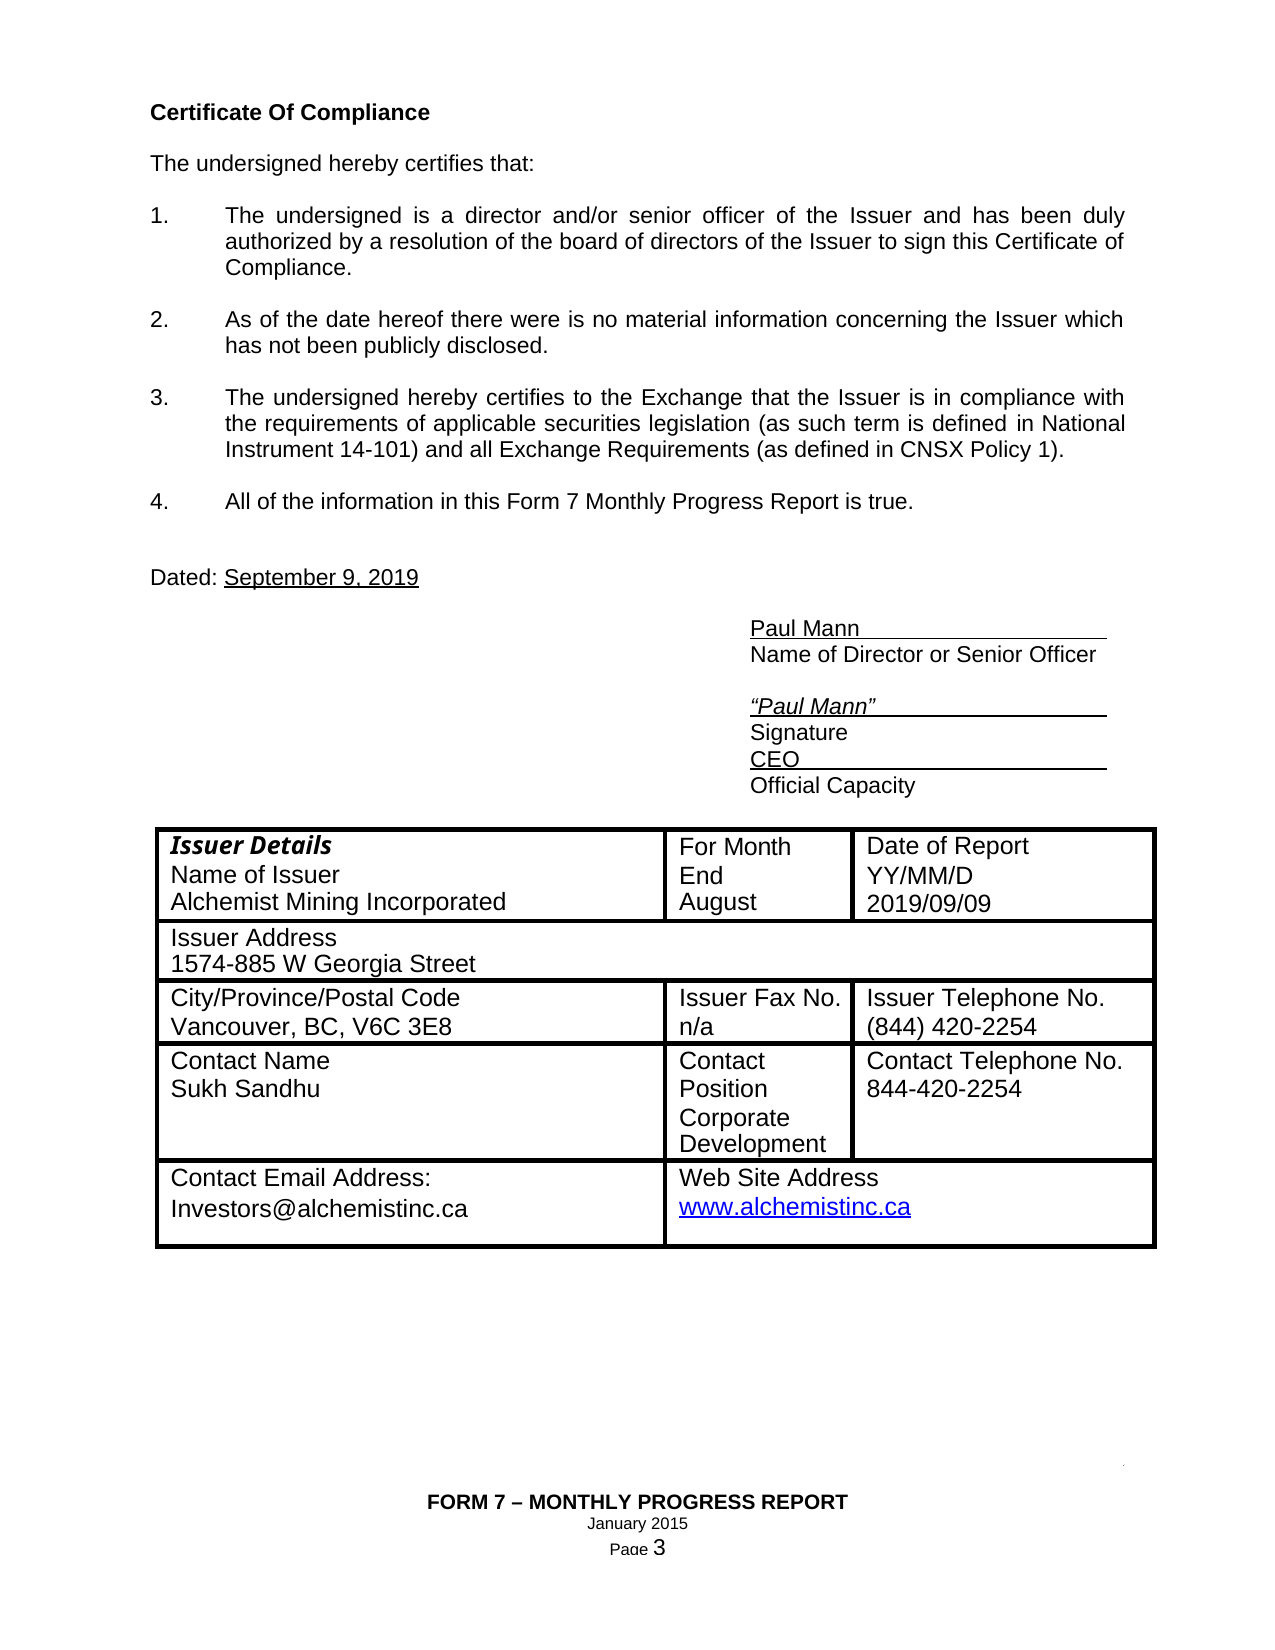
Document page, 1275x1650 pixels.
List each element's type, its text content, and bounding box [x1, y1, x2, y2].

text Signature [750, 719, 1167, 746]
table_cell City/Province/Postal Code Vancouver, BC, V6C 3E8 [159, 983, 663, 1041]
table_cell Issuer Fax No. n/a [667, 983, 850, 1041]
table_cell Contact Email Address: Investors@alchemistinc.ca [159, 1163, 663, 1244]
text The undersigned hereby certifies that: [150, 150, 1167, 176]
table_cell Contact Name Sukh Sandhu [159, 1046, 663, 1158]
text CEO [750, 746, 1167, 772]
table_header For Month End August [667, 832, 850, 918]
list All of the information in this Form 7 Monthly Progress Report is true. [150, 488, 1167, 514]
list The undersigned is a director and/or senior officer of the Issuer and has been duly authorized by a resolution of the board of directors of the Issuer to sign this Certificate of Compliance. [150, 202, 1126, 281]
text Certificate Of Compliance [150, 99, 1167, 125]
table_cell Contact Telephone No. 844-420-2254 [855, 1046, 1152, 1158]
list As of the date hereof there were is no material information concerning the Issuer which has not been publicly disclosed. [150, 306, 1126, 358]
text Dated: September 9, 2019 [150, 564, 1167, 590]
table_cell Contact Position Corporate Development [667, 1046, 850, 1158]
text Paul Mann Name of Director or Senior Officer [750, 639, 1107, 668]
table_cell Issuer Address 1574-885 W Georgia Street [159, 923, 1152, 978]
table_cell Issuer Telephone No. (844) 420-2254 [855, 983, 1152, 1041]
text “Paul Mann” [750, 693, 1167, 719]
table_header Date of Report YY/MM/D 2019/09/09 [855, 832, 1152, 918]
table_cell Web Site Address www.alchemistinc.ca [667, 1163, 1152, 1244]
table_header Issuer Details Name of Issuer Alchemist Mining Incorporated [159, 832, 663, 918]
text Paul Mann Name of Director or Senior Officer [750, 615, 1107, 638]
list The undersigned hereby certifies to the Exchange that the Issuer is in compliance with the requirements of applicable securities legislation (as such term is defined in National Instrument 14-101) and all Exchange Requirements (as defined in CNSX Policy 1). [150, 384, 1126, 463]
text Official Capacity [750, 772, 1167, 798]
